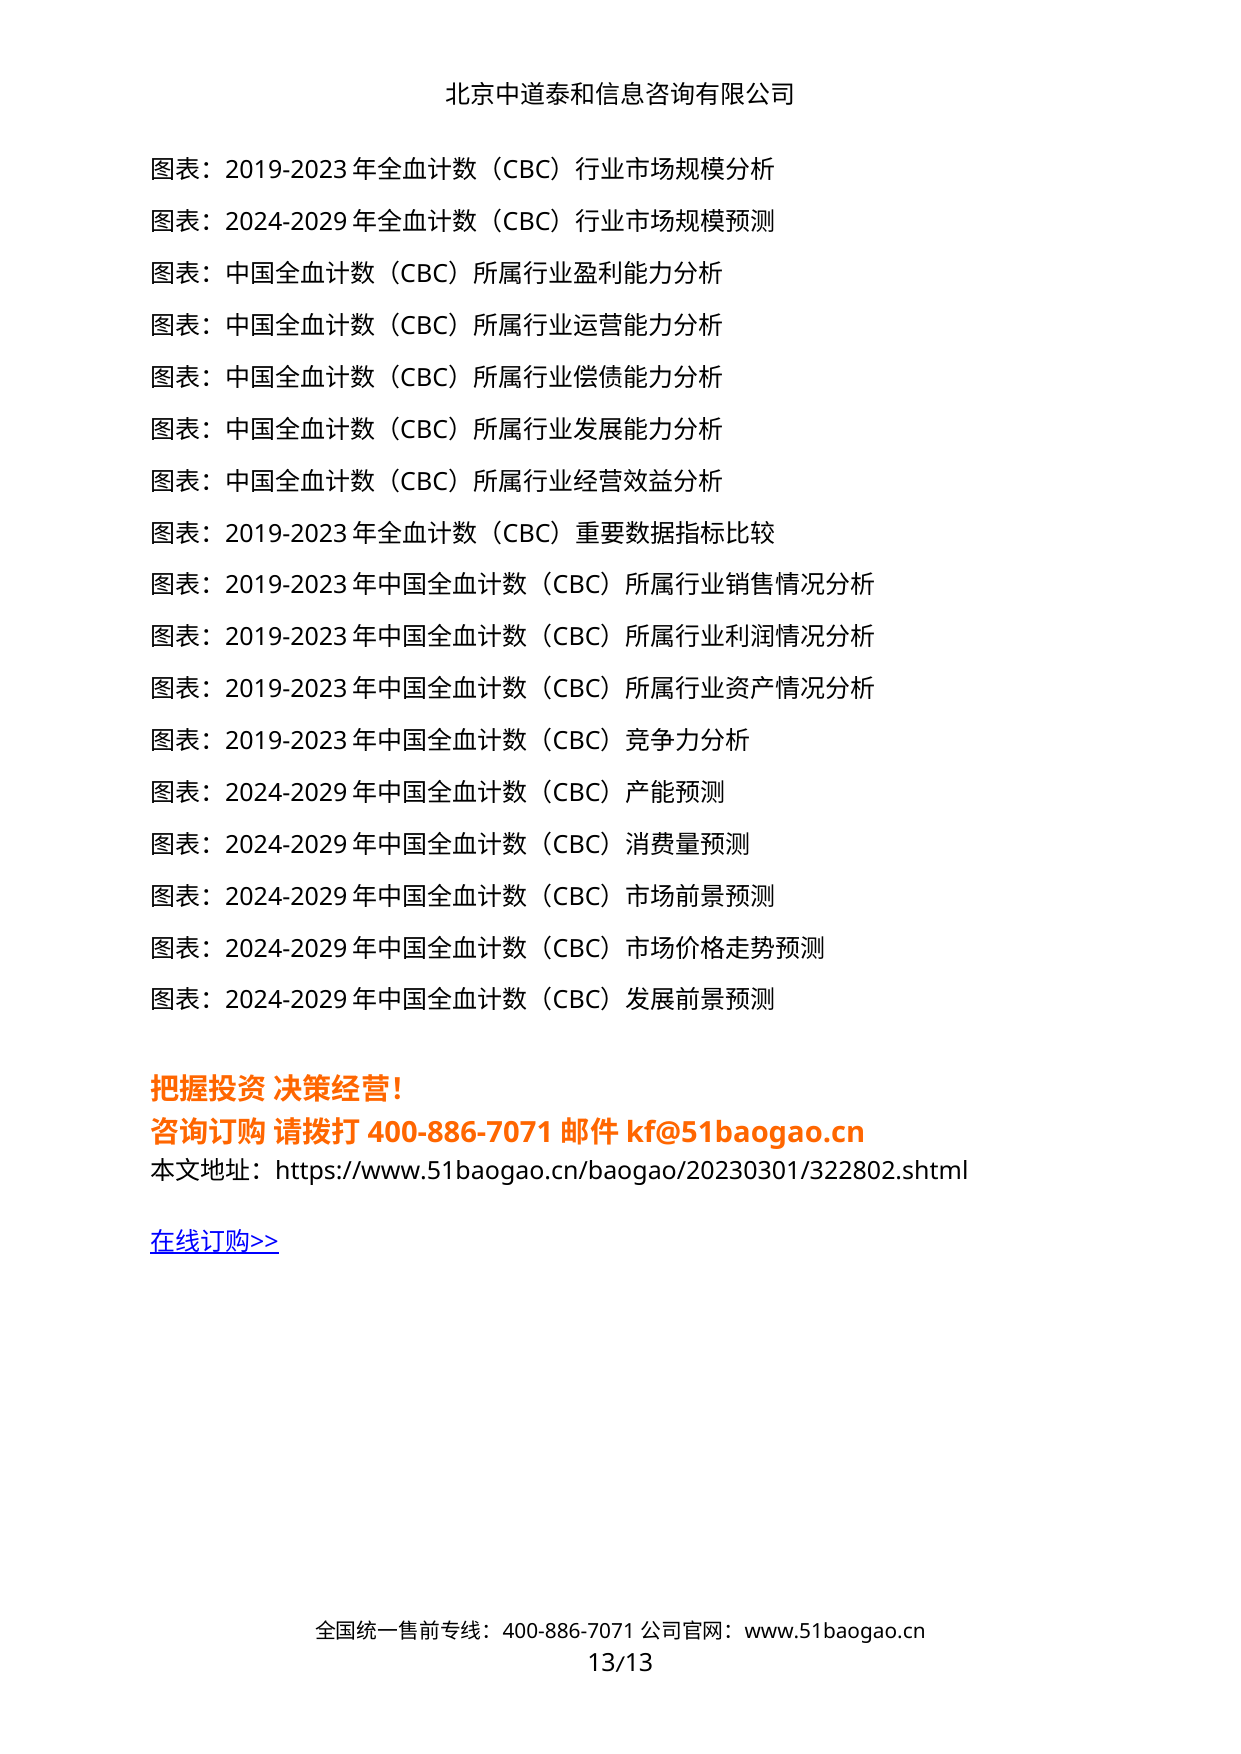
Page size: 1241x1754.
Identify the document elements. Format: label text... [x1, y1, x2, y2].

text 图表：2024-2029年中国全血计数（CBC）产能预测 [150, 772, 1090, 809]
text 图表：2024-2029年中国全血计数（CBC）发展前景预测 [150, 980, 1090, 1016]
text 把握投资 决策经营！咨询订购 请拨打 400-886-7071 邮件 kf@51baogao.cn本文地址：https://www.51baogao.cn/baogao/20230301/322802.shtml [150, 1032, 1090, 1187]
text 图表：2024-2029年全血计数（CBC）行业市场规模预测 [150, 202, 1090, 238]
text 在线订购>> [150, 1187, 1090, 1257]
text 图表：2019-2023年全血计数（CBC）重要数据指标比较 [150, 513, 1090, 549]
text 图表：中国全血计数（CBC）所属行业经营效益分析 [150, 461, 1090, 497]
text 图表：2024-2029年中国全血计数（CBC）市场前景预测 [150, 876, 1090, 912]
text 图表：2019-2023年全血计数（CBC）行业市场规模分析 [150, 150, 1090, 186]
text 图表：中国全血计数（CBC）所属行业偿债能力分析 [150, 357, 1090, 394]
text 图表：2019-2023年中国全血计数（CBC）所属行业销售情况分析 [150, 565, 1090, 601]
text 图表：2024-2029年中国全血计数（CBC）市场价格走势预测 [150, 928, 1090, 964]
text 图表：2019-2023年中国全血计数（CBC）所属行业资产情况分析 [150, 669, 1090, 705]
text 图表：2019-2023年中国全血计数（CBC）所属行业利润情况分析 [150, 617, 1090, 653]
text 图表：2019-2023年中国全血计数（CBC）竞争力分析 [150, 721, 1090, 757]
text 图表：中国全血计数（CBC）所属行业发展能力分析 [150, 409, 1090, 446]
text 图表：中国全血计数（CBC）所属行业盈利能力分析 [150, 254, 1090, 290]
text 图表：中国全血计数（CBC）所属行业运营能力分析 [150, 306, 1090, 342]
text 图表：2024-2029年中国全血计数（CBC）消费量预测 [150, 824, 1090, 861]
